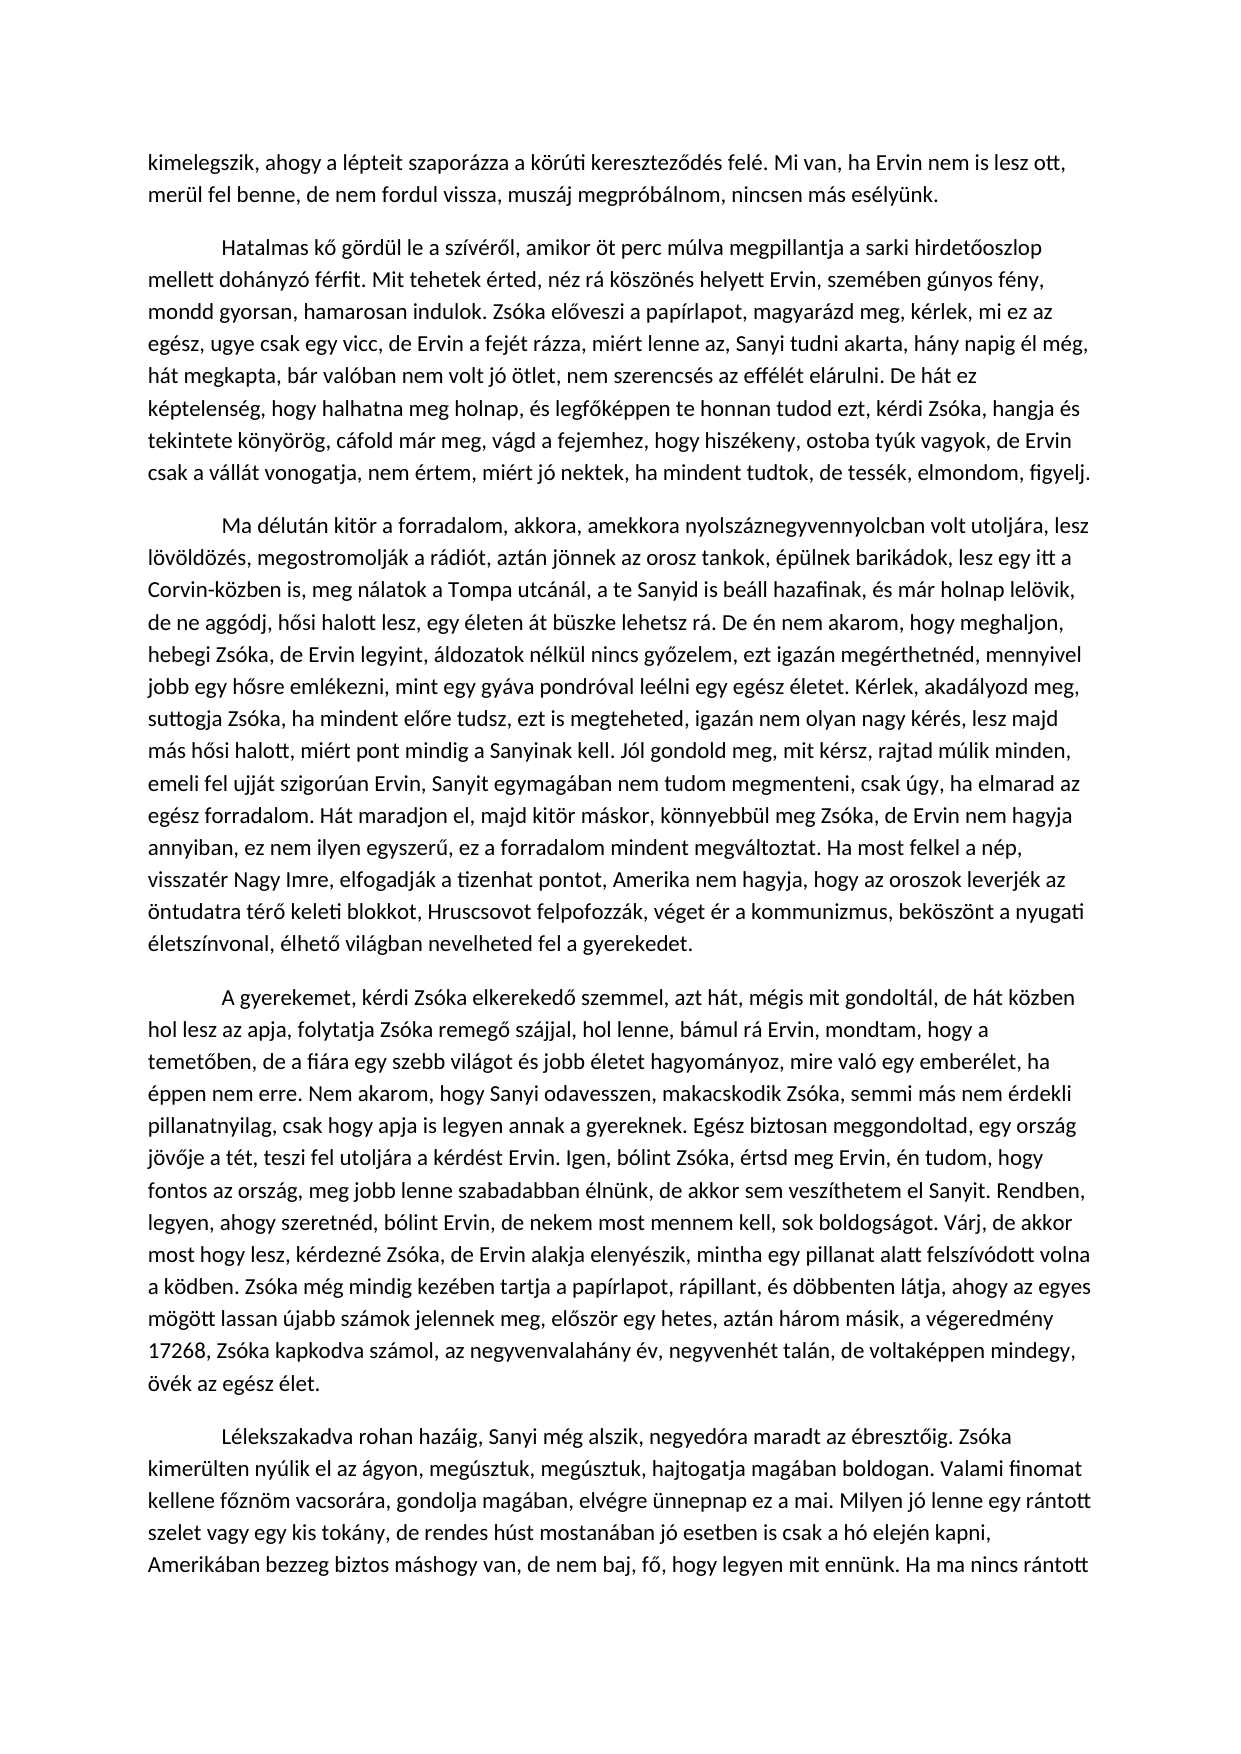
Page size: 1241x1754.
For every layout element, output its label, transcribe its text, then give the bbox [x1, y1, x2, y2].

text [148, 1422, 1093, 1579]
text Hatalmas kő gördül le a szívéről, amikor öt perc múlva megpillantja a sarki hirdetőoszlop mellett dohányzó férfit. Mit tehetek érted, néz rá köszönés helyett Ervin, szemében gúnyos fény, mondd gyorsan, hamarosan indulok. Zsóka előveszi a papírlapot, magyarázd meg, kérlek, mi ez az egész, ugye csak egy vicc, de Ervin a fejét rázza, miért lenne az, Sanyi tudni akarta, hány napig él még, hát megkapta, bár valóban nem volt jó ötlet, nem szerencsés az effélét elárulni. De hát ez képtelenség, hogy halhatna meg holnap, és legfőképpen te honnan tudod ezt, kérdi Zsóka, hangja és tekintete könyörög, cáfold már meg, vágd a fejemhez, hogy hiszékeny, ostoba tyúk vagyok, de Ervin csak a vállát vonogatja, nem értem, miért jó nektek, ha mindent tudtok, de tessék, elmondom, figyelj. [148, 233, 1093, 486]
text A gyerekemet, kérdi Zsóka elkerekedő szemmel, azt hát, mégis mit gondoltál, de hát közben hol lesz az apja, folytatja Zsóka remegő szájjal, hol lenne, bámul rá Ervin, mondtam, hogy a temetőben, de a fiára egy szebb világot és jobb életet hagyományoz, mire való egy emberélet, ha éppen nem erre. Nem akarom, hogy Sanyi odavesszen, makacskodik Zsóka, semmi más nem érdekli pillanatnyilag, csak hogy apja is legyen annak a gyereknek. Egész biztosan meggondoltad, egy ország jövője a tét, teszi fel utoljára a kérdést Ervin. Igen, bólint Zsóka, értsd meg Ervin, én tudom, hogy fontos az ország, meg jobb lenne szabadabban élnünk, de akkor sem veszíthetem el Sanyit. Rendben, legyen, ahogy szeretnéd, bólint Ervin, de nekem most mennem kell, sok boldogságot. Várj, de akkor most hogy lesz, kérdezné Zsóka, de Ervin alakja elenyészik, mintha egy pillanat alatt felszívódott volna a ködben. Zsóka még mindig kezében tartja a papírlapot, rápillant, és döbbenten látja, ahogy az egyes mögött lassan újabb számok jelennek meg, először egy hetes, aztán három másik, a végeredmény 17268, Zsóka kapkodva számol, az negyvenvalahány év, negyvenhét talán, de voltaképpen mindegy, övék az egész élet. [148, 983, 1093, 1397]
text Ma délután kitör a forradalom, akkora, amekkora nyolszáznegyvennyolcban volt utoljára, lesz lövöldözés, megostromolják a rádiót, aztán jönnek az orosz tankok, épülnek barikádok, lesz egy itt a Corvin-közben is, meg nálatok a Tompa utcánál, a te Sanyid is beáll hazafinak, és már holnap lelövik, de ne aggódj, hősi halott lesz, egy életen át büszke lehetsz rá. De én nem akarom, hogy meghaljon, hebegi Zsóka, de Ervin legyint, áldozatok nélkül nincs győzelem, ezt igazán megérthetnéd, mennyivel jobb egy hősre emlékezni, mint egy gyáva pondróval leélni egy egész életet. Kérlek, akadályozd meg, suttogja Zsóka, ha mindent előre tudsz, ezt is megteheted, igazán nem olyan nagy kérés, lesz majd más hősi halott, miért pont mindig a Sanyinak kell. Jól gondold meg, mit kérsz, rajtad múlik minden, emeli fel ujját szigorúan Ervin, Sanyit egymagában nem tudom megmenteni, csak úgy, ha elmarad az egész forradalom. Hát maradjon el, majd kitör máskor, könnyebbül meg Zsóka, de Ervin nem hagyja annyiban, ez nem ilyen egyszerű, ez a forradalom mindent megváltoztat. Ha most felkel a nép, visszatér Nagy Imre, elfogadják a tizenhat pontot, Amerika nem hagyja, hogy az oroszok leverjék az öntudatra térő keleti blokkot, Hruscsovot felpofozzák, véget ér a kommunizmus, beköszönt a nyugati életszínvonal, élhető világban nevelheted fel a gyerekedet. [148, 511, 1093, 958]
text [148, 148, 1093, 208]
